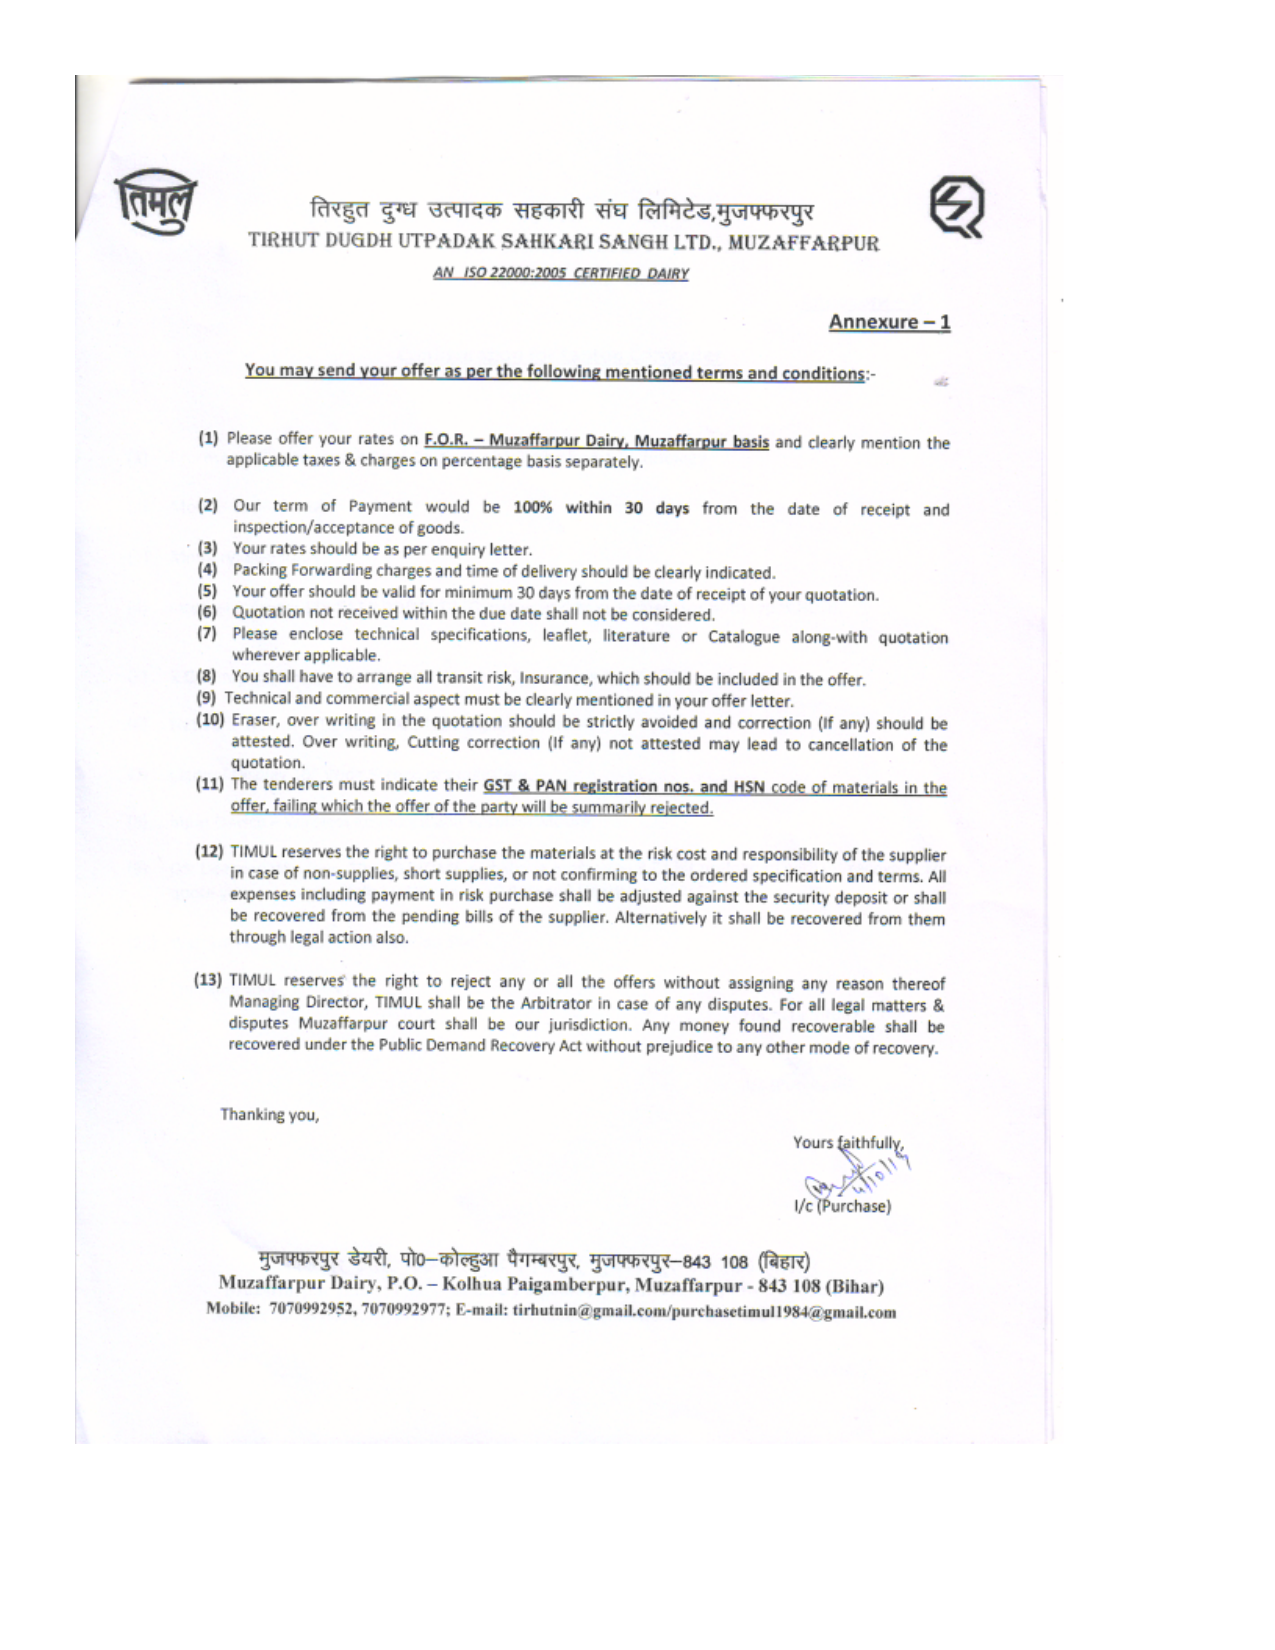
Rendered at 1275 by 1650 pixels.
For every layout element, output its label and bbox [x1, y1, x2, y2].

picture [75, 75, 1075, 1444]
